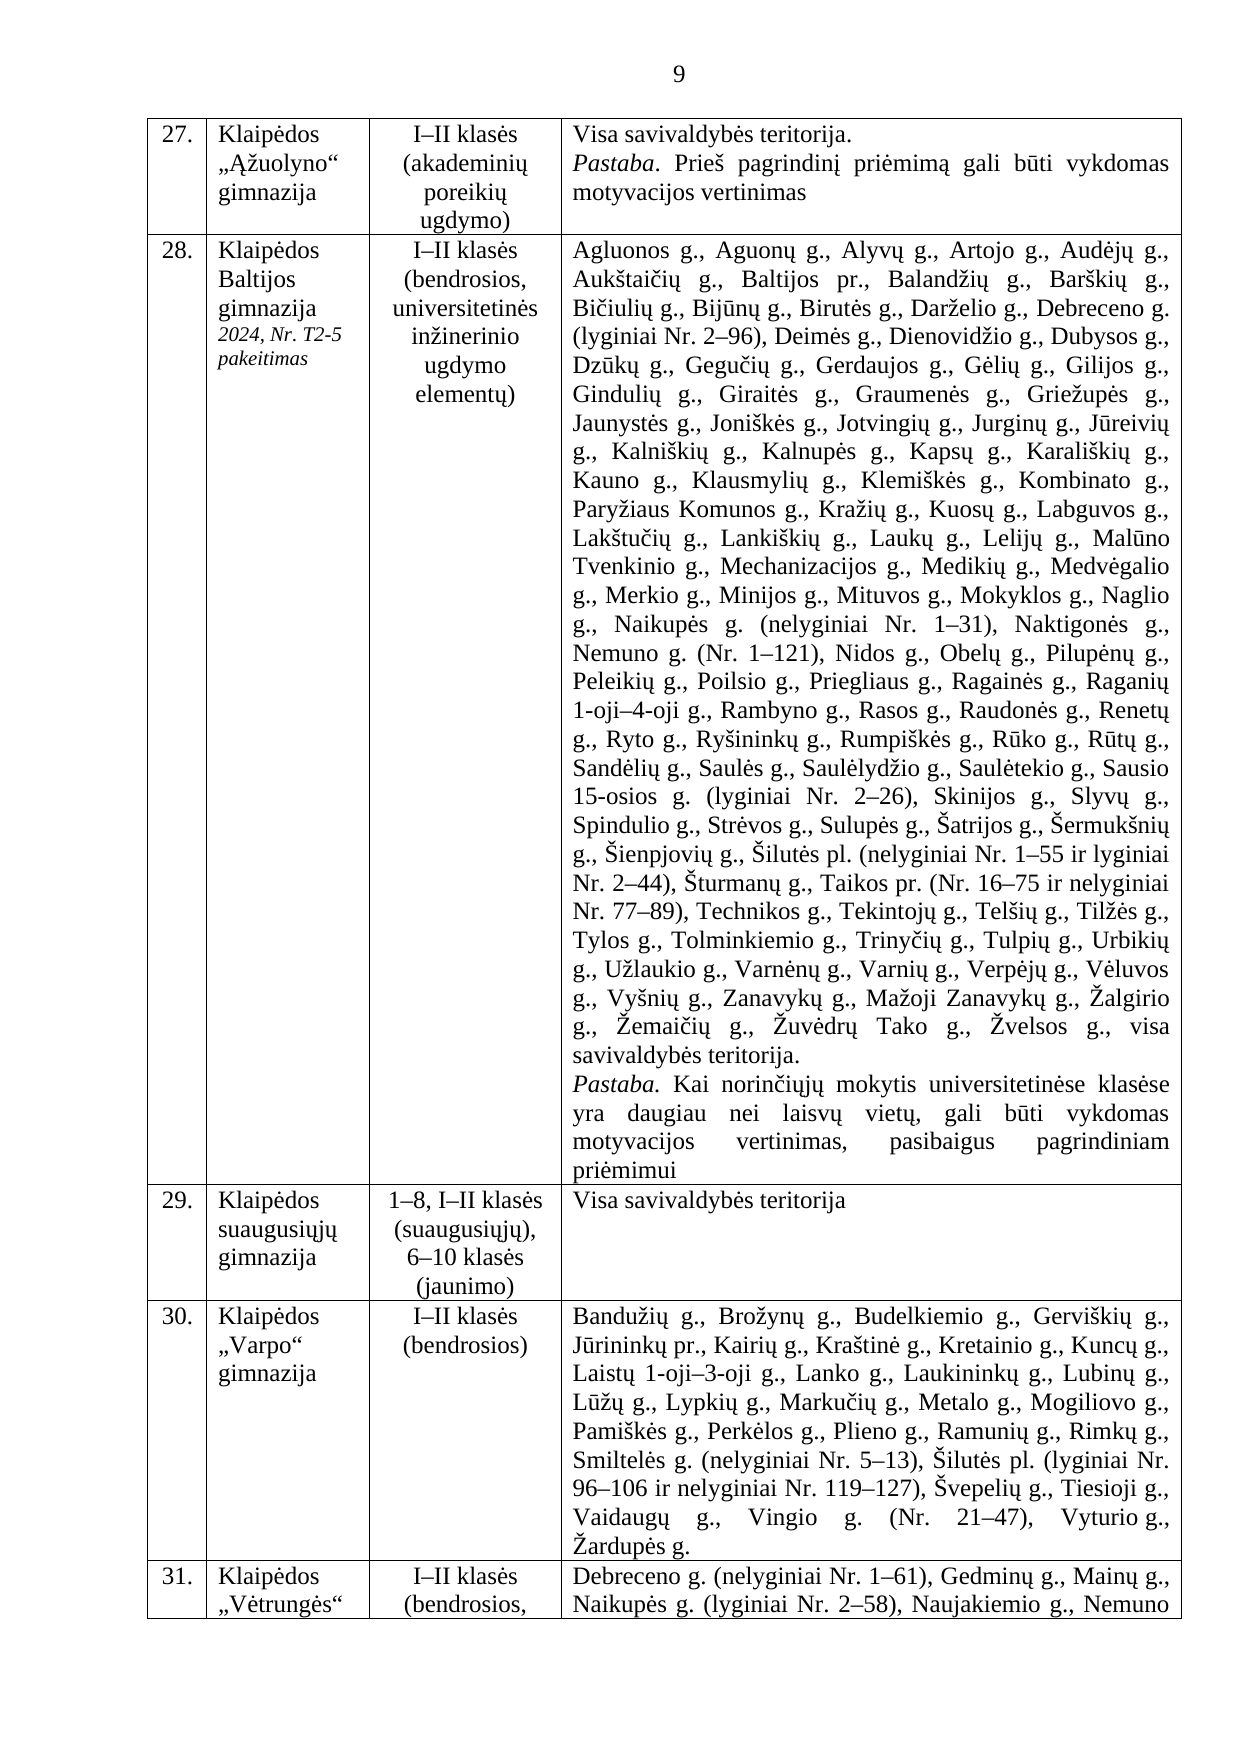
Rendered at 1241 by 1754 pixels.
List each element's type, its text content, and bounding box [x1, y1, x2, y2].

table_cell Klaipėdos „Ąžuolyno“ gimnazija [207, 119, 369, 234]
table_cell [562, 1561, 1181, 1618]
table_cell 1–8, I–II klasės (suaugusiųjų), 6–10 klasės (jaunimo) [370, 1185, 561, 1300]
table_cell Klaipėdos Baltijos gimnazija 2024, Nr. T2-5 pakeitimas [207, 235, 369, 1184]
table_cell 31. [148, 1561, 206, 1618]
table_cell Visa savivaldybės teritorija [562, 1185, 1181, 1300]
table_cell 28. [148, 235, 206, 1184]
table_cell Bandužių g., Brožynų g., Budelkiemio g., Gerviškių g., Jūrininkų pr., Kairių g., Kraštinė g., Kretainio g., Kuncų g., Laistų 1-oji–3-oji g., Lanko g., Laukininkų g., Lubinų g., Lūžų g., Lypkių g., Markučių g., Metalo g., Mogiliovo g., Pamiškės g., Perkėlos g., Plieno g., Ramunių g., Rimkų g., Smiltelės g. (nelyginiai Nr. 5–13), Šilutės pl. (lyginiai Nr. 96–106 ir nelyginiai Nr. 119–127), Švepelių g., Tiesioji g., Vaidaugų g., Vingio g. (Nr. 21–47), Vyturio g., Žardupės g. [562, 1301, 1181, 1560]
table_cell Klaipėdos suaugusiųjų gimnazija [207, 1185, 369, 1300]
table_cell Visa savivaldybės teritorija. Pastaba. Prieš pagrindinį priėmimą gali būti vykdomas motyvacijos vertinimas [562, 119, 1181, 234]
table_cell 29. [148, 1185, 206, 1300]
table_cell 27. [148, 119, 206, 234]
table_cell I–II klasės (bendrosios) [370, 1301, 561, 1560]
table_cell Agluonos g., Aguonų g., Alyvų g., Artojo g., Audėjų g., Aukštaičių g., baltijos pr., Balandžių g., Barškių g., Bičiulių g., Bijūnų g., Birutės g., Darželio g., debreceno g. (lyginiai Nr. 2–96), Deimės g., Dienovidžio g., Dubysos g., Dzūkų g., Gegučių g., Gerdaujos g., Gėlių g., Gilijos g., Gindulių g., Giraitės g., Graumenės g., Griežupės g., Jaunystės g., Joniškės g., Jotvingių g., Jurginų g., Jūreivių g., Kalniškių g., Kalnupės g., Kapsų g., Karališkių g., Kauno g., Klausmylių g., Klemiškės g., Kombinato g., Paryžiaus Komunos g., Kražių g., Kuosų g., Labguvos g., Lakštučių g., Lankiškių g., Laukų g., Lelijų g., Malūno Tvenkinio g., Mechanizacijos g., Medikių g., Medvėgalio g., Merkio g., Minijos g., Mituvos g., Mokyklos g., Naglio g., Naikupės g. (nelyginiai Nr. 1–31), Naktigonės g., nemuno g. (Nr. 1–121), Nidos g., Obelų g., Pilupėnų g., Peleikių g., Poilsio g., Priegliaus g., Ragainės g., Raganių 1-oji–4-oji g., Rambyno g., Rasos g., Raudonės g., Renetų g., Ryto g., Ryšininkų g., Rumpiškės g., Rūko g., Rūtų g., Sandėlių g., Saulės g., Saulėlydžio g., Saulėtekio g., Sausio 15-osios g. (lyginiai Nr. 2–26), Skinijos g., Slyvų g., Spindulio g., Strėvos g., Sulupės g., Šatrijos g., Šermukšnių g., Šienpjovių g., Šilutės pl. (nelyginiai Nr. 1–55 ir lyginiai Nr. 2–44), Šturmanų g., Taikos pr. (Nr. 16–75 ir nelyginiai Nr. 77–89), Technikos g., Tekintojų g., Telšių g., Tilžės g., Tylos g., Tolminkiemio g., Trinyčių g., Tulpių g., Urbikių g., Užlaukio g., Varnėnų g., Varnių g., Verpėjų g., Vėluvos g., Vyšnių g., zanavykų g., Mažoji Zanavykų g., Žalgirio g., Žemaičių g., Žuvėdrų tako g., Žvelsos g., visa savivaldybės teritorija. Pastaba. Kai norinčiųjų mokytis universitetinėse klasėse yra daugiau nei laisvų vietų, gali būti vykdomas motyvacijos vertinimas, pasibaigus pagrindiniam priėmimui [562, 235, 1181, 1184]
table_cell I–II klasės (bendrosios, universitetinės inžinerinio ugdymo elementų) [370, 235, 561, 1184]
table_cell I–II klasės (akademinių poreikių ugdymo) [370, 119, 561, 234]
table_cell 30. [148, 1301, 206, 1560]
table_cell Klaipėdos „Varpo“ gimnazija [207, 1301, 369, 1560]
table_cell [370, 1561, 561, 1618]
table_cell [207, 1561, 369, 1618]
